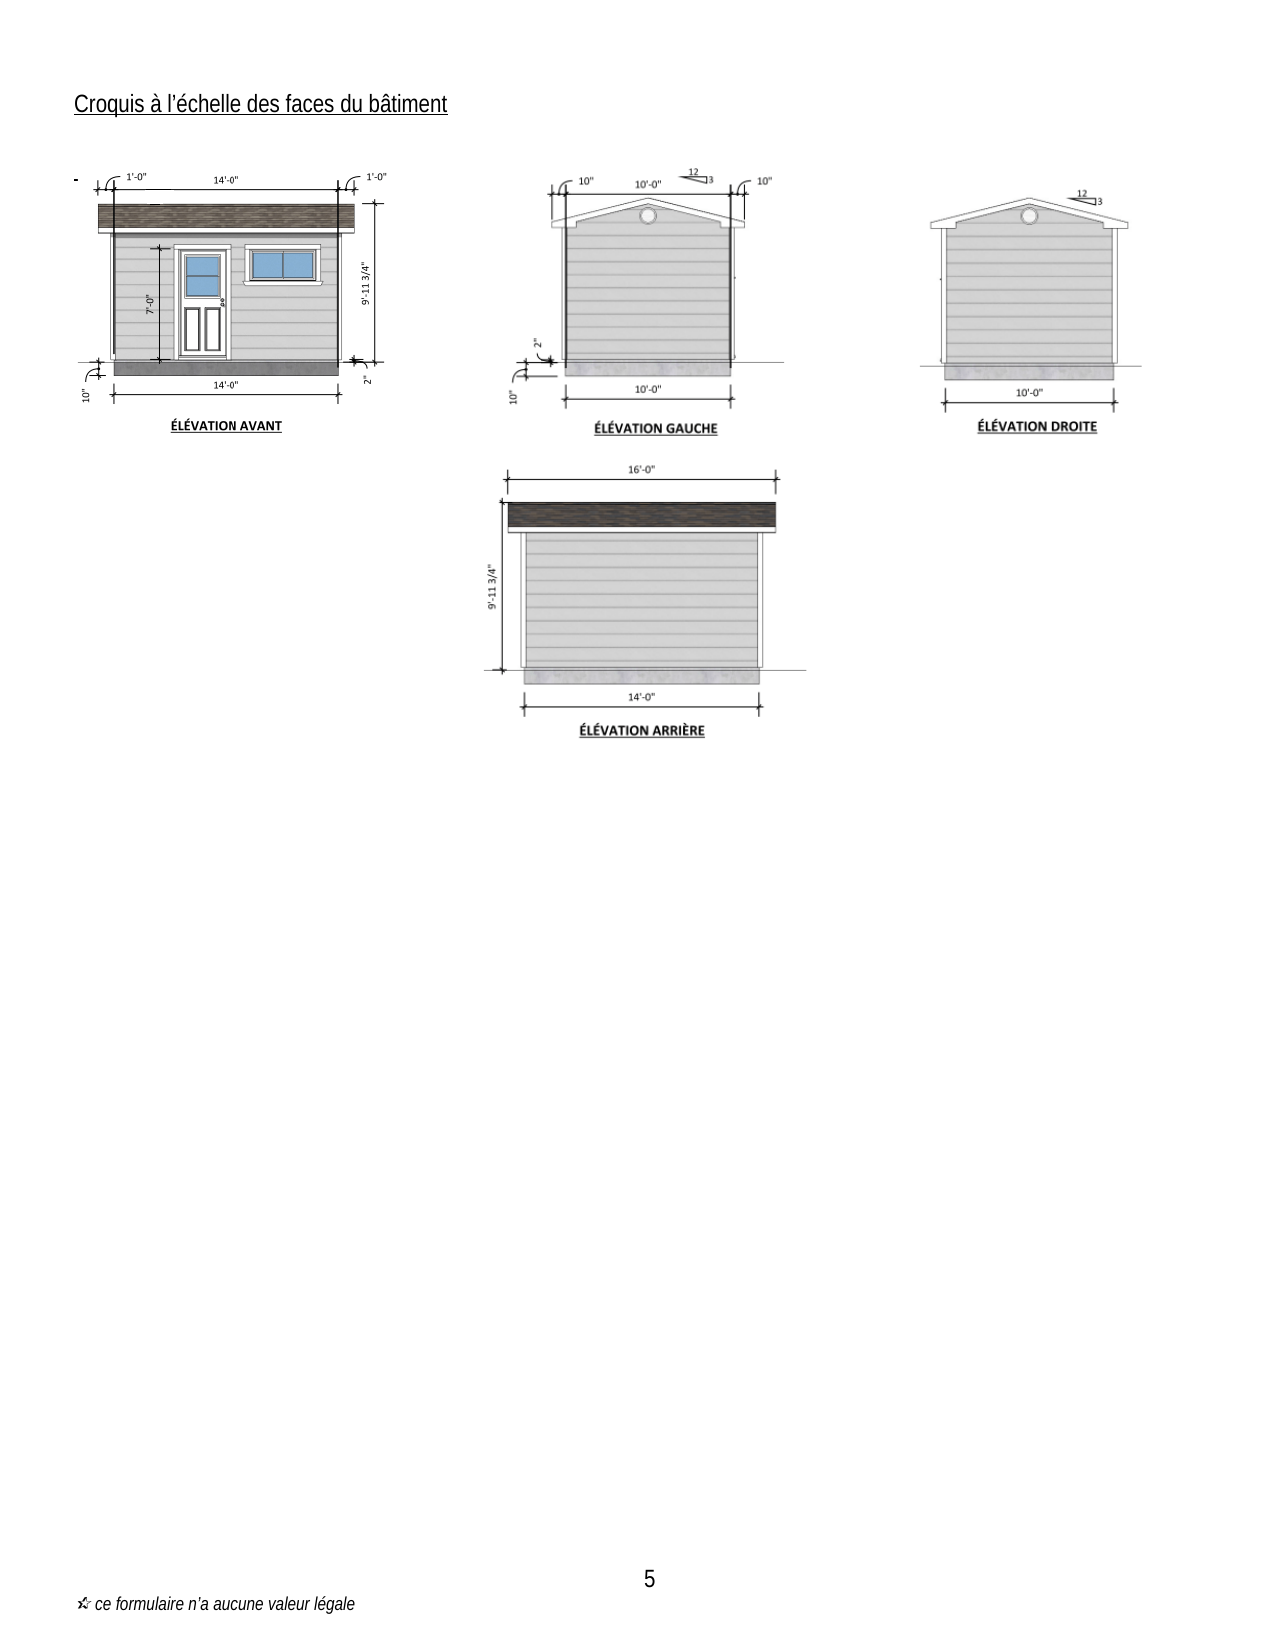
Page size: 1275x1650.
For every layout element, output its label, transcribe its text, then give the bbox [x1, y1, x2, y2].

text Croquis à l’échelle des faces du bâtiment [74, 89, 1225, 117]
picture [77, 165, 388, 444]
picture [483, 454, 807, 744]
picture [498, 163, 785, 444]
picture [919, 180, 1142, 444]
